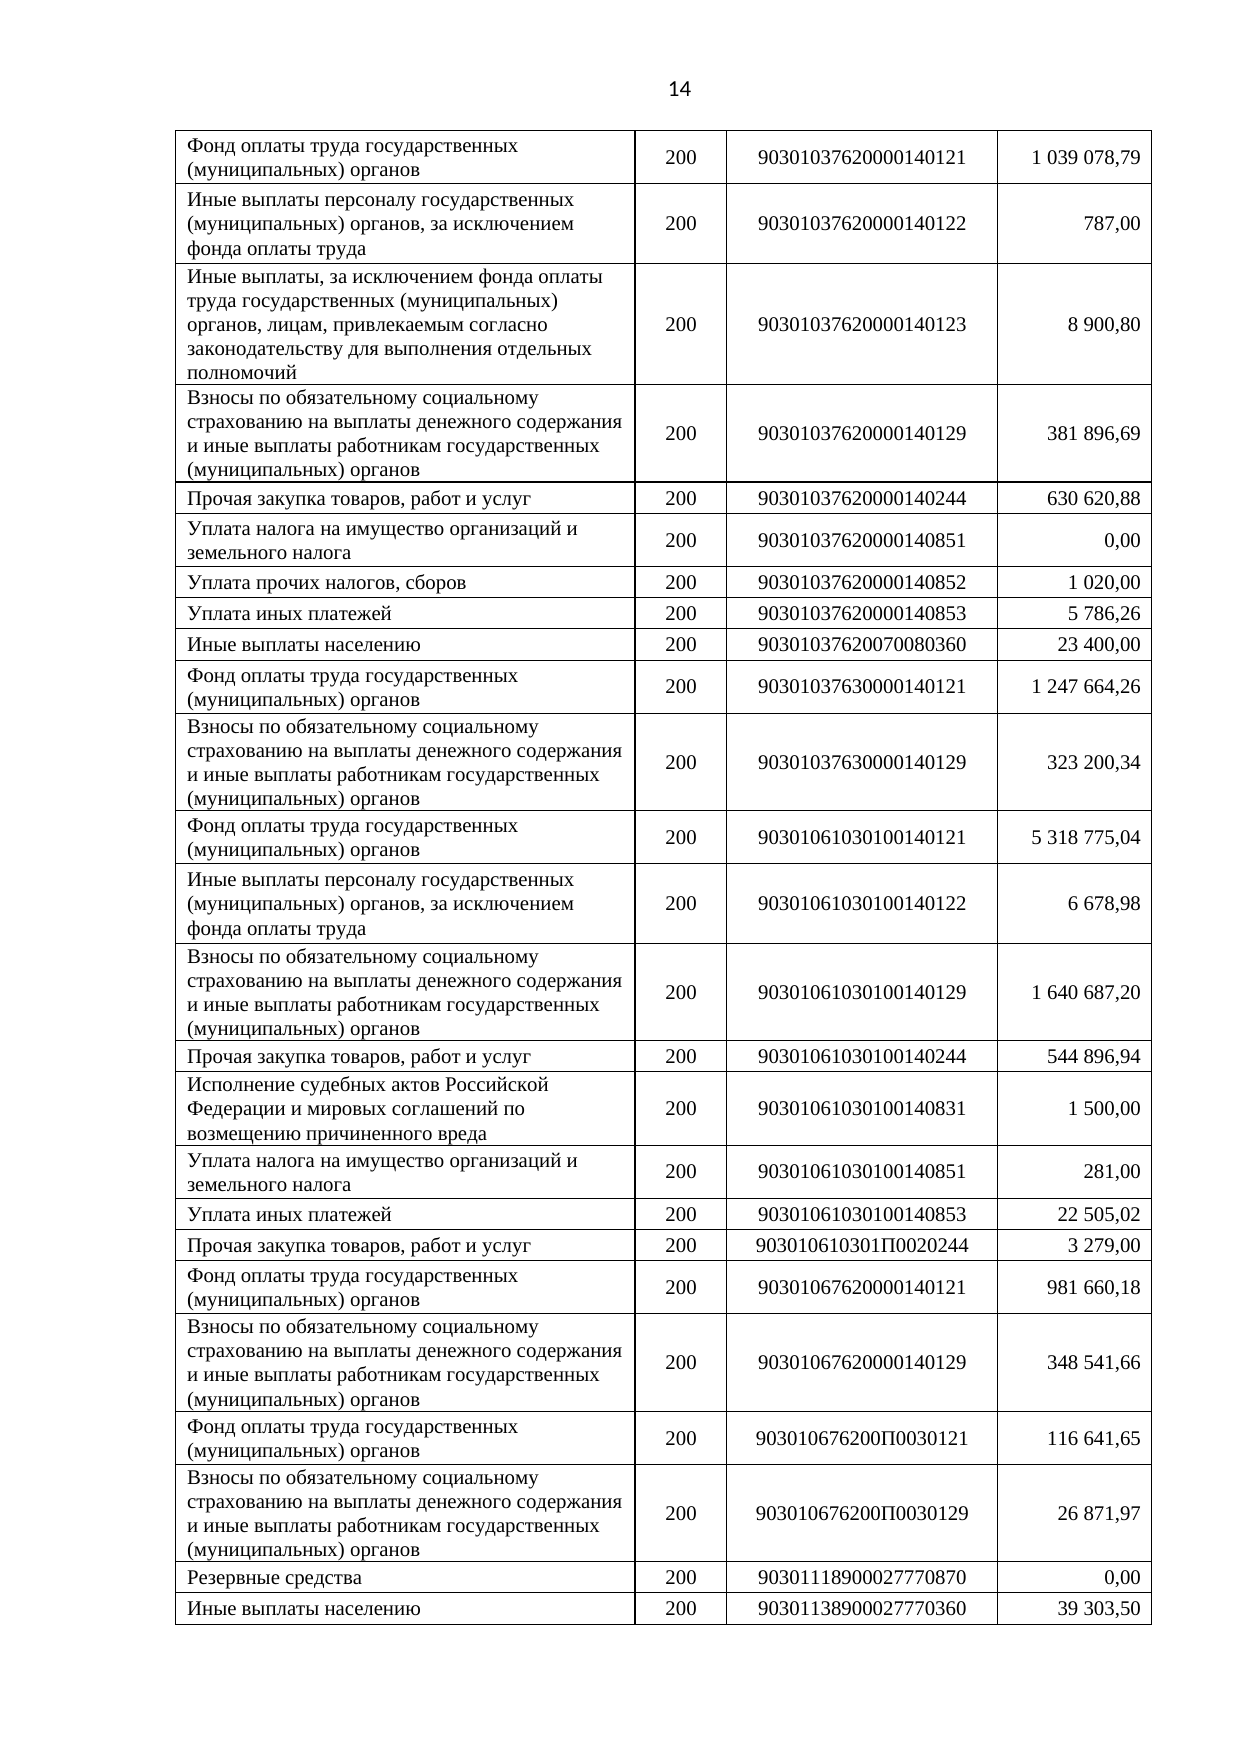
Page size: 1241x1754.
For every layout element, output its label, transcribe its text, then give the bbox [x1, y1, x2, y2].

table_cell 200 [636, 598, 726, 628]
table_cell 90301037620000140121 [727, 131, 997, 183]
table_cell 200 [636, 514, 726, 566]
table_cell 5 786,26 [998, 598, 1151, 628]
table_cell 1 039 078,79 [998, 131, 1151, 183]
table_cell 90301061030100140129 [727, 944, 997, 1040]
table_cell 26 871,97 [998, 1465, 1151, 1561]
table_cell Уплата прочих налогов, сборов [176, 567, 634, 597]
table_cell 90301037620000140853 [727, 598, 997, 628]
table_cell 200 [636, 385, 726, 481]
table_cell Исполнение судебных актов Российской Федерации и мировых соглашений по возмещению причиненного вреда [176, 1072, 634, 1144]
table_cell 323 200,34 [998, 714, 1151, 810]
table_cell Фонд оплаты труда государственных (муниципальных) органов [176, 661, 634, 713]
table_cell 90301138900027770360 [727, 1593, 997, 1623]
table_cell Уплата иных платежей [176, 598, 634, 628]
table_cell 200 [636, 1314, 726, 1411]
table_cell 1 247 664,26 [998, 661, 1151, 713]
table_cell Фонд оплаты труда государственных (муниципальных) органов [176, 1261, 634, 1313]
table_cell 200 [636, 1562, 726, 1592]
table_cell Фонд оплаты труда государственных (муниципальных) органов [176, 811, 634, 863]
table_cell 200 [636, 1199, 726, 1229]
table_cell 200 [636, 714, 726, 810]
table_cell Взносы по обязательному социальному страхованию на выплаты денежного содержания и иные выплаты работникам государственных (муниципальных) органов [176, 944, 634, 1040]
table_cell Уплата иных платежей [176, 1199, 634, 1229]
table_cell 200 [636, 864, 726, 943]
table_cell 90301037630000140129 [727, 714, 997, 810]
table_cell 903010676200П0030121 [727, 1412, 997, 1464]
table_cell 200 [636, 483, 726, 513]
table_cell 90301067620000140129 [727, 1314, 997, 1411]
table_cell 90301037630000140121 [727, 661, 997, 713]
table_cell 200 [636, 1412, 726, 1464]
table_cell 200 [636, 1230, 726, 1260]
table_cell 90301118900027770870 [727, 1562, 997, 1592]
table_cell 90301037620000140123 [727, 264, 997, 384]
table_cell Фонд оплаты труда государственных (муниципальных) органов [176, 131, 634, 183]
table_cell 281,00 [998, 1146, 1151, 1198]
table_cell 90301037620000140122 [727, 184, 997, 263]
table_cell 90301067620000140121 [727, 1261, 997, 1313]
table_cell 116 641,65 [998, 1412, 1151, 1464]
table_cell 903010610301П0020244 [727, 1230, 997, 1260]
table_cell Прочая закупка товаров, работ и услуг [176, 483, 634, 513]
table_cell 200 [636, 944, 726, 1040]
table_cell Взносы по обязательному социальному страхованию на выплаты денежного содержания и иные выплаты работникам государственных (муниципальных) органов [176, 1465, 634, 1561]
table_cell 0,00 [998, 514, 1151, 566]
table_cell 90301037620000140852 [727, 567, 997, 597]
table_cell 381 896,69 [998, 385, 1151, 481]
table_cell 200 [636, 1465, 726, 1561]
table_cell 200 [636, 567, 726, 597]
table_cell 1 640 687,20 [998, 944, 1151, 1040]
table_cell 200 [636, 1072, 726, 1144]
table_cell 90301061030100140851 [727, 1146, 997, 1198]
table_cell 1 020,00 [998, 567, 1151, 597]
table_cell Иные выплаты населению [176, 1593, 634, 1623]
table_cell 200 [636, 1041, 726, 1071]
table_cell 787,00 [998, 184, 1151, 263]
table_cell 630 620,88 [998, 483, 1151, 513]
table_cell Резервные средства [176, 1562, 634, 1592]
table_cell 0,00 [998, 1562, 1151, 1592]
table_cell 200 [636, 811, 726, 863]
table_cell Взносы по обязательному социальному страхованию на выплаты денежного содержания и иные выплаты работникам государственных (муниципальных) органов [176, 385, 634, 481]
table_cell 200 [636, 184, 726, 263]
table_cell 200 [636, 1261, 726, 1313]
table_cell Уплата налога на имущество организаций и земельного налога [176, 1146, 634, 1198]
table_cell 90301037620070080360 [727, 629, 997, 659]
table_cell 3 279,00 [998, 1230, 1151, 1260]
table_cell Взносы по обязательному социальному страхованию на выплаты денежного содержания и иные выплаты работникам государственных (муниципальных) органов [176, 714, 634, 810]
table_cell 200 [636, 1146, 726, 1198]
table_cell 8 900,80 [998, 264, 1151, 384]
table_cell Иные выплаты населению [176, 629, 634, 659]
table_cell 5 318 775,04 [998, 811, 1151, 863]
table_cell 348 541,66 [998, 1314, 1151, 1411]
table_cell 1 500,00 [998, 1072, 1151, 1144]
table_cell 200 [636, 131, 726, 183]
table_cell Иные выплаты персоналу государственных (муниципальных) органов, за исключением фонда оплаты труда [176, 184, 634, 263]
table_cell 90301061030100140244 [727, 1041, 997, 1071]
table_cell 200 [636, 1593, 726, 1623]
table_cell 903010676200П0030129 [727, 1465, 997, 1561]
table_cell Взносы по обязательному социальному страхованию на выплаты денежного содержания и иные выплаты работникам государственных (муниципальных) органов [176, 1314, 634, 1411]
table_cell Иные выплаты персоналу государственных (муниципальных) органов, за исключением фонда оплаты труда [176, 864, 634, 943]
table_cell Прочая закупка товаров, работ и услуг [176, 1041, 634, 1071]
table_cell Уплата налога на имущество организаций и земельного налога [176, 514, 634, 566]
table_cell 90301037620000140129 [727, 385, 997, 481]
table_cell 90301061030100140853 [727, 1199, 997, 1229]
table_cell 6 678,98 [998, 864, 1151, 943]
table_cell 39 303,50 [998, 1593, 1151, 1623]
table_cell 22 505,02 [998, 1199, 1151, 1229]
table_cell 200 [636, 629, 726, 659]
table_cell Фонд оплаты труда государственных (муниципальных) органов [176, 1412, 634, 1464]
table_cell Иные выплаты, за исключением фонда оплаты труда государственных (муниципальных) органов, лицам, привлекаемым согласно законодательству для выполнения отдельных полномочий [176, 264, 634, 384]
table_cell 200 [636, 264, 726, 384]
table_cell 90301037620000140851 [727, 514, 997, 566]
table_cell 90301061030100140831 [727, 1072, 997, 1144]
table_cell 90301037620000140244 [727, 483, 997, 513]
table_cell Прочая закупка товаров, работ и услуг [176, 1230, 634, 1260]
table_cell 90301061030100140121 [727, 811, 997, 863]
table_cell 200 [636, 661, 726, 713]
table_cell 981 660,18 [998, 1261, 1151, 1313]
table_cell 23 400,00 [998, 629, 1151, 659]
table_cell 544 896,94 [998, 1041, 1151, 1071]
table_cell 90301061030100140122 [727, 864, 997, 943]
